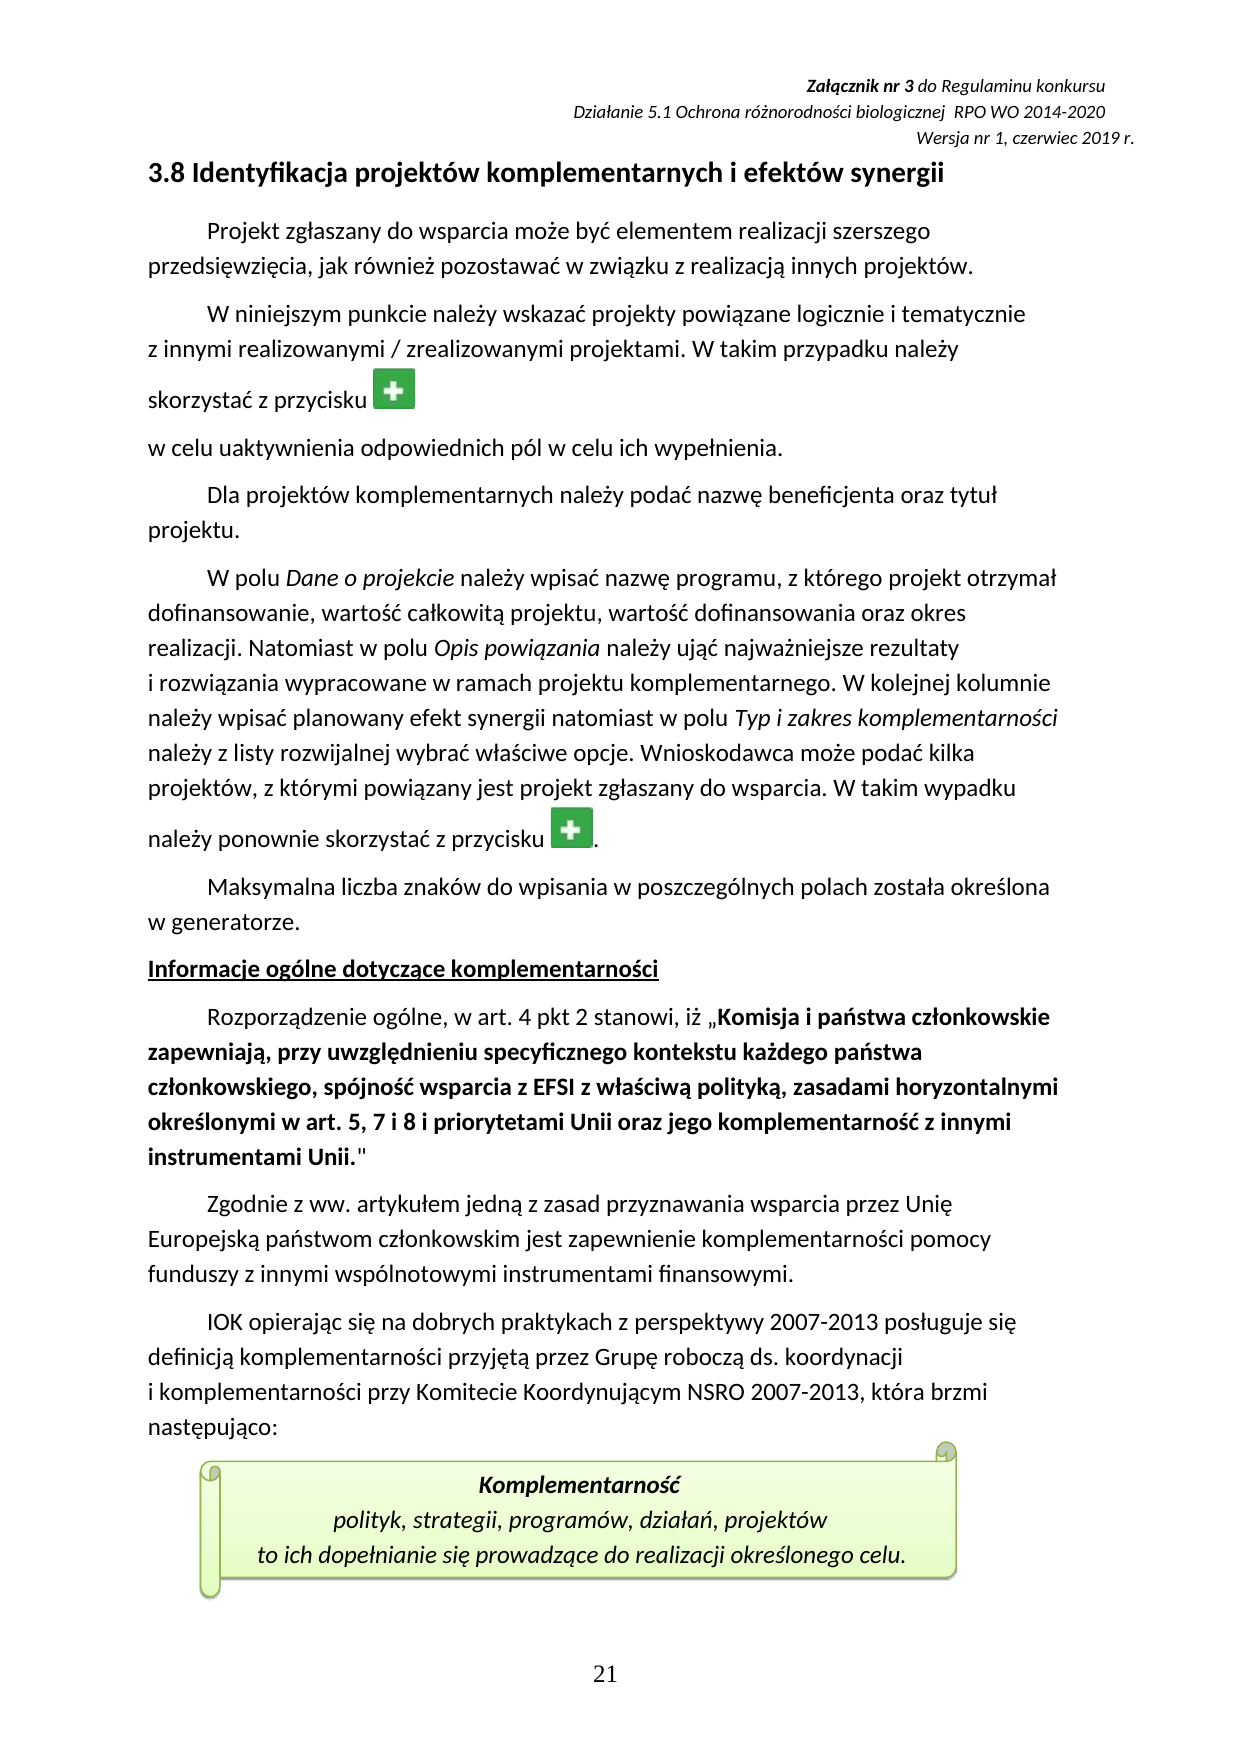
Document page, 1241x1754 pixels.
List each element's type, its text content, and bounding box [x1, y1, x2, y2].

subtitle 3.8 Identyfikacja projektów komplementarnych i efektów synergii [148, 154, 1063, 189]
text Dla projektów komplementarnych należy podać nazwę beneficjenta oraz tytuł projektu. [148, 479, 1063, 545]
text W polu Dane o projekcie należy wpisać nazwę programu, z którego projekt otrzymał dofinansowanie, wartość całkowitą projektu, wartość dofinansowania oraz okres realizacji. Natomiast w polu Opis powiązania należy ująć najważniejsze rezultaty i rozwiązania wypracowane w ramach projektu komplementarnego. W kolejnej kolumnie należy wpisać planowany efekt synergii natomiast w polu Typ i zakres komplementarności należy z listy rozwijalnej wybrać właściwe opcje. Wnioskodawca może podać kilka projektów, z którymi powiązany jest projekt zgłaszany do wsparcia. W takim wypadku należy ponownie skorzystać z przycisku . [148, 562, 1063, 854]
picture [373, 368, 416, 409]
text Projekt zgłaszany do wsparcia może być elementem realizacji szerszego przedsięwzięcia, jak również pozostawać w związku z realizacją innych projektów. [148, 216, 1063, 281]
text w celu uaktywnienia odpowiednich pól w celu ich wypełnienia. [148, 432, 1063, 462]
text Maksymalna liczba znaków do wpisania w poszczególnych polach została określona w generatorze. [148, 871, 1063, 936]
text Rozporządzenie ogólne, w art. 4 pkt 2 stanowi, iż „Komisja i państwa członkowskie zapewniają, przy uwzględnieniu specyficznego kontekstu każdego państwa członkowskiego, spójność wsparcia z EFSI z właściwą polityką, zasadami horyzontalnymi określonymi w art. 5, 7 i 8 i priorytetami Unii oraz jego komplementarność z innymi instrumentami Unii." [148, 1001, 1063, 1171]
picture [550, 806, 593, 848]
text IOK opierając się na dobrych praktykach z perspektywy 2007-2013 posługuje się definicją komplementarności przyjętą przez Grupę roboczą ds. koordynacji i komplementarności przy Komitecie Koordynującym NSRO 2007-2013, która brzmi następująco: [148, 1306, 1063, 1441]
text Zgodnie z ww. artykułem jedną z zasad przyznawania wsparcia przez Unię Europejską państwom członkowskim jest zapewnienie komplementarności pomocy funduszy z innymi wspólnotowymi instrumentami finansowymi. [148, 1188, 1063, 1289]
text Informacje ogólne dotyczące komplementarności [148, 953, 1063, 984]
text W niniejszym punkcie należy wskazać projekty powiązane logicznie i tematycznie z innymi realizowanymi / zrealizowanymi projektami. W takim przypadku należy skorzystać z przycisku [148, 298, 1063, 415]
